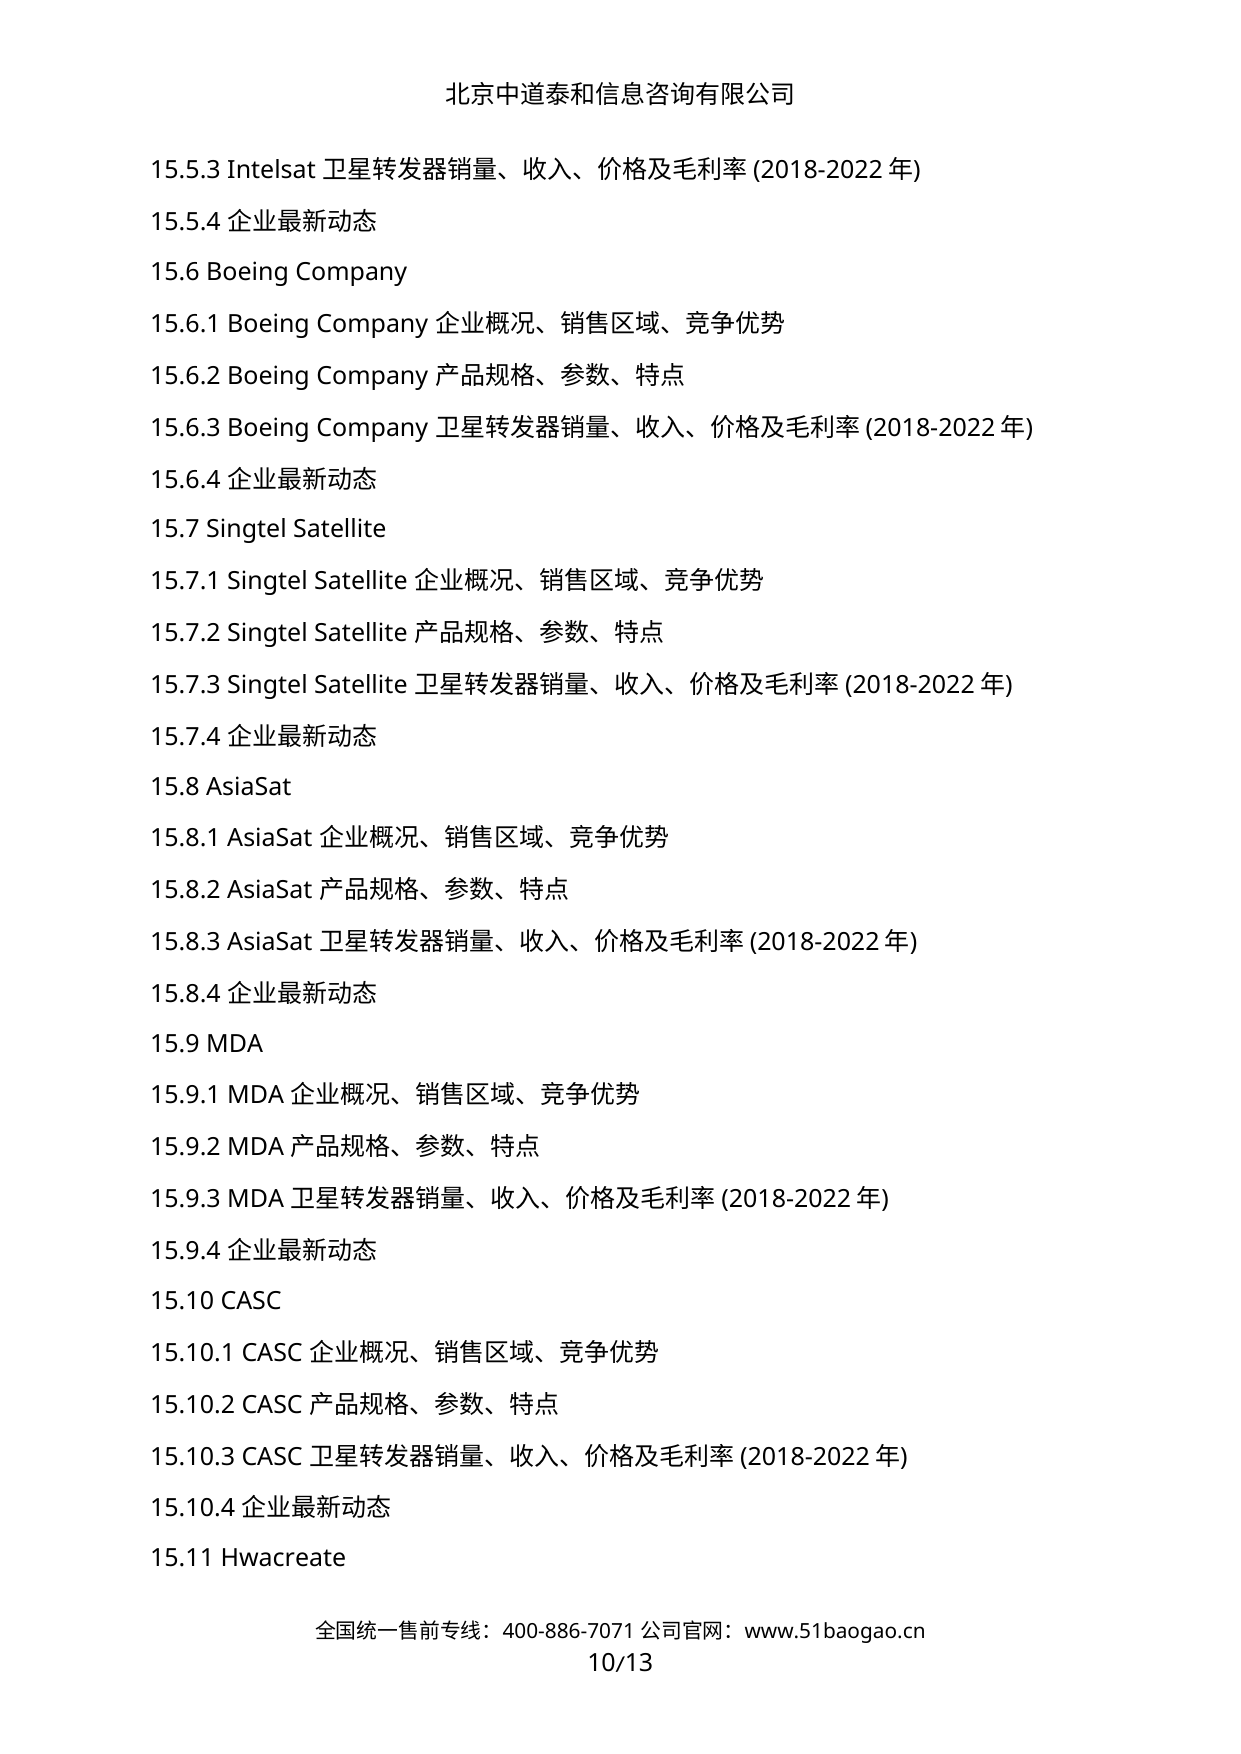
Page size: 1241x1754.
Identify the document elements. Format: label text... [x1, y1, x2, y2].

text 15.8.4 企业最新动态 [150, 973, 1090, 1010]
text 15.5.4 企业最新动态 [150, 202, 1090, 238]
text 15.7.4 企业最新动态 [150, 716, 1090, 752]
text 15.6.4 企业最新动态 [150, 459, 1090, 495]
text 15.9.4 企业最新动态 [150, 1231, 1090, 1267]
text 15.7.3 Singtel Satellite 卫星转发器销量、收入、价格及毛利率 (2018-2022年) [150, 664, 1090, 701]
text 15.6.1 Boeing Company 企业概况、销售区域、竞争优势 [150, 303, 1090, 340]
text 15.11 Hwacreate [150, 1540, 1090, 1574]
text 15.8 AsiaSat [150, 768, 1090, 802]
text 15.8.1 AsiaSat 企业概况、销售区域、竞争优势 [150, 818, 1090, 854]
text 15.9.2 MDA 产品规格、参数、特点 [150, 1127, 1090, 1163]
text 15.6.2 Boeing Company 产品规格、参数、特点 [150, 355, 1090, 392]
text 15.10.1 CASC 企业概况、销售区域、竞争优势 [150, 1332, 1090, 1368]
text 15.6 Boeing Company [150, 254, 1090, 288]
text 15.8.2 AsiaSat 产品规格、参数、特点 [150, 870, 1090, 906]
text 15.7.2 Singtel Satellite 产品规格、参数、特点 [150, 612, 1090, 649]
text 15.6.3 Boeing Company 卫星转发器销量、收入、价格及毛利率 (2018-2022年) [150, 407, 1090, 443]
text 15.10 CASC [150, 1282, 1090, 1317]
text 15.10.2 CASC 产品规格、参数、特点 [150, 1384, 1090, 1420]
text 15.9 MDA [150, 1025, 1090, 1059]
text 15.9.3 MDA 卫星转发器销量、收入、价格及毛利率 (2018-2022年) [150, 1179, 1090, 1215]
text 15.5.3 Intelsat 卫星转发器销量、收入、价格及毛利率 (2018-2022年) [150, 150, 1090, 186]
text 15.7 Singtel Satellite [150, 511, 1090, 545]
text 15.10.3 CASC 卫星转发器销量、收入、价格及毛利率 (2018-2022年) [150, 1436, 1090, 1472]
text 15.7.1 Singtel Satellite 企业概况、销售区域、竞争优势 [150, 561, 1090, 597]
text 15.9.1 MDA 企业概况、销售区域、竞争优势 [150, 1075, 1090, 1111]
text 15.10.4 企业最新动态 [150, 1488, 1090, 1524]
text 15.8.3 AsiaSat 卫星转发器销量、收入、价格及毛利率 (2018-2022年) [150, 922, 1090, 958]
